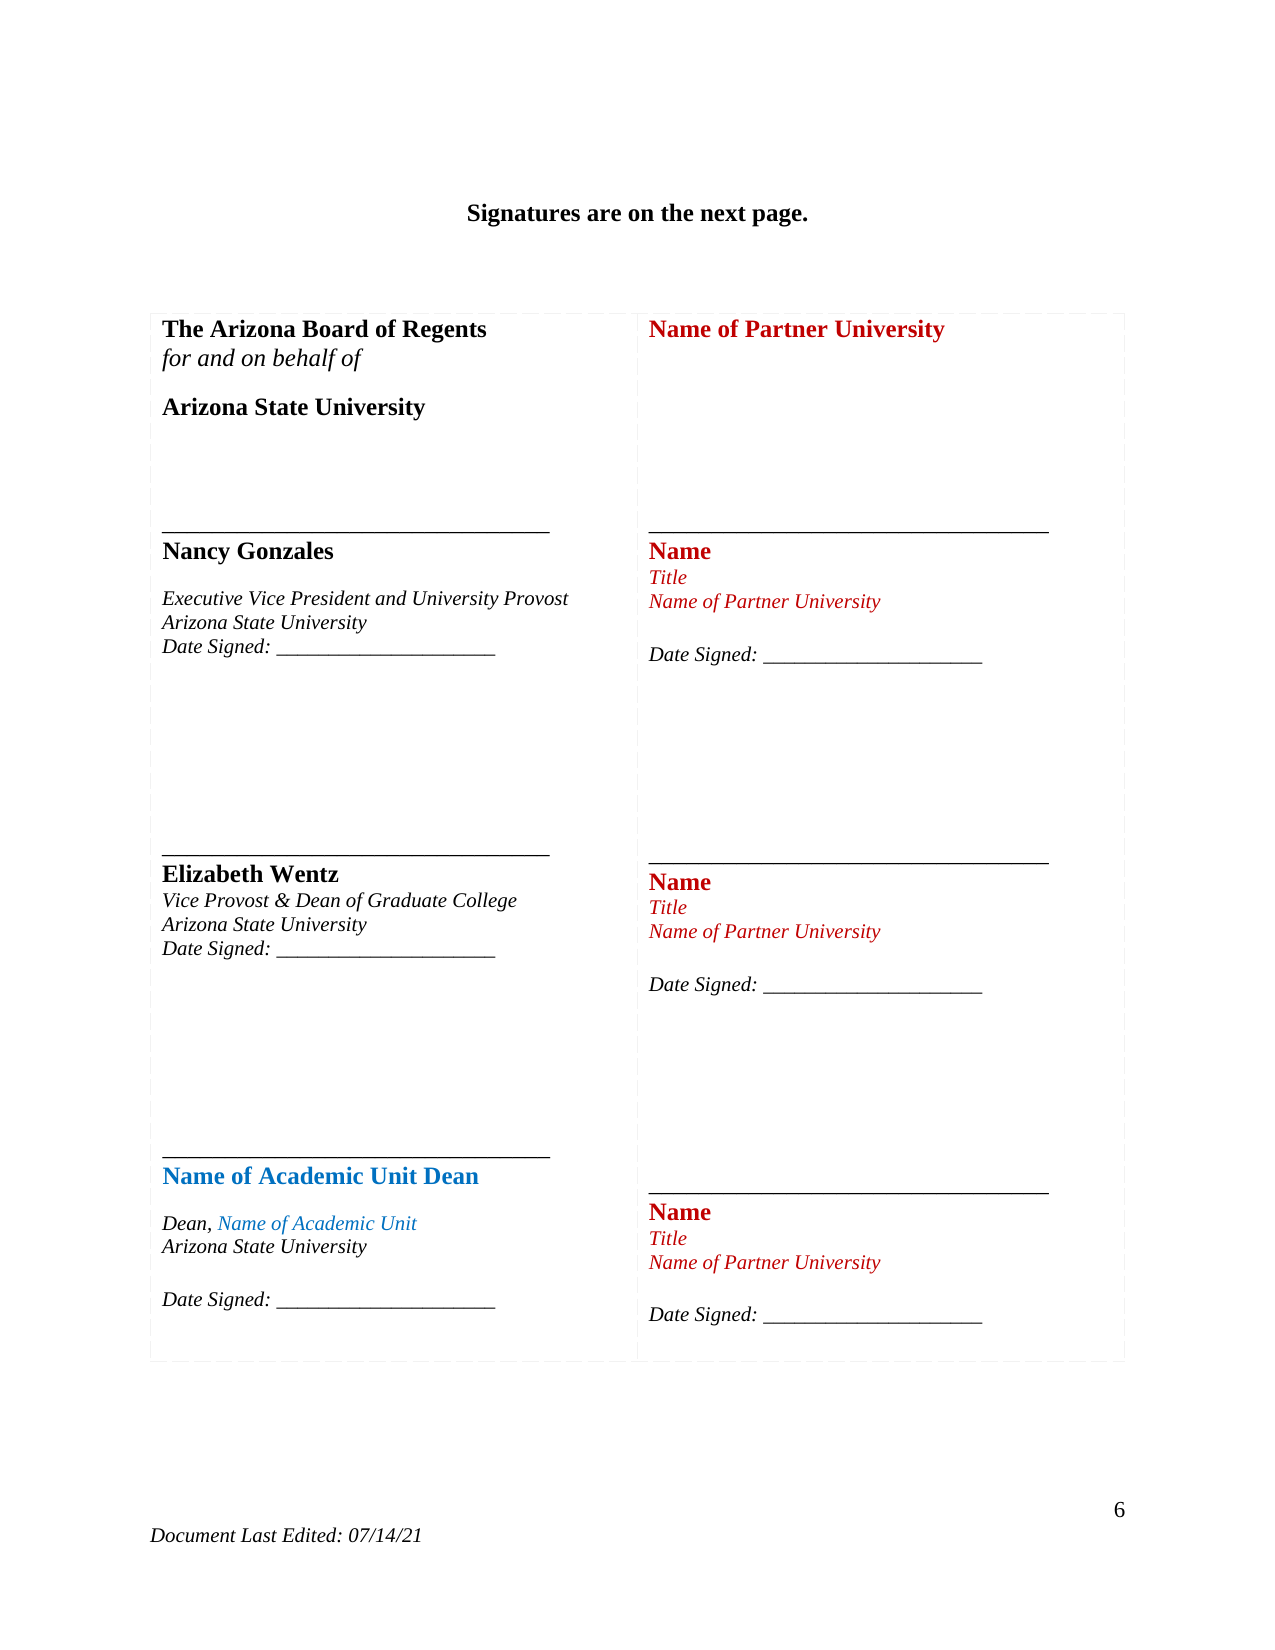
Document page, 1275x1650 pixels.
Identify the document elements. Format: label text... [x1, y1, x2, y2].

table_header Name of Partner University ________________________________ Name Title Name of Partner University Date Signed: _____________________ ________________________________ Name Title Name of Partner University Date Signed: _____________________ ________________________________ Name Title Name of Partner University Date Signed: _____________________ [638, 313, 1124, 1361]
table_header The Arizona Board of Regents for and on behalf of Arizona State University _______________________________ Nancy Gonzales Executive Vice President and University Provost Arizona State University Date Signed: _____________________ _______________________________ Elizabeth Wentz Vice Provost & Dean of Graduate College Arizona State University Date Signed: _____________________ _______________________________ Name of Academic Unit Dean Dean, Name of Academic Unit Arizona State University Date Signed: _____________________ [151, 313, 637, 1361]
text Signatures are on the next page. [150, 198, 1125, 227]
